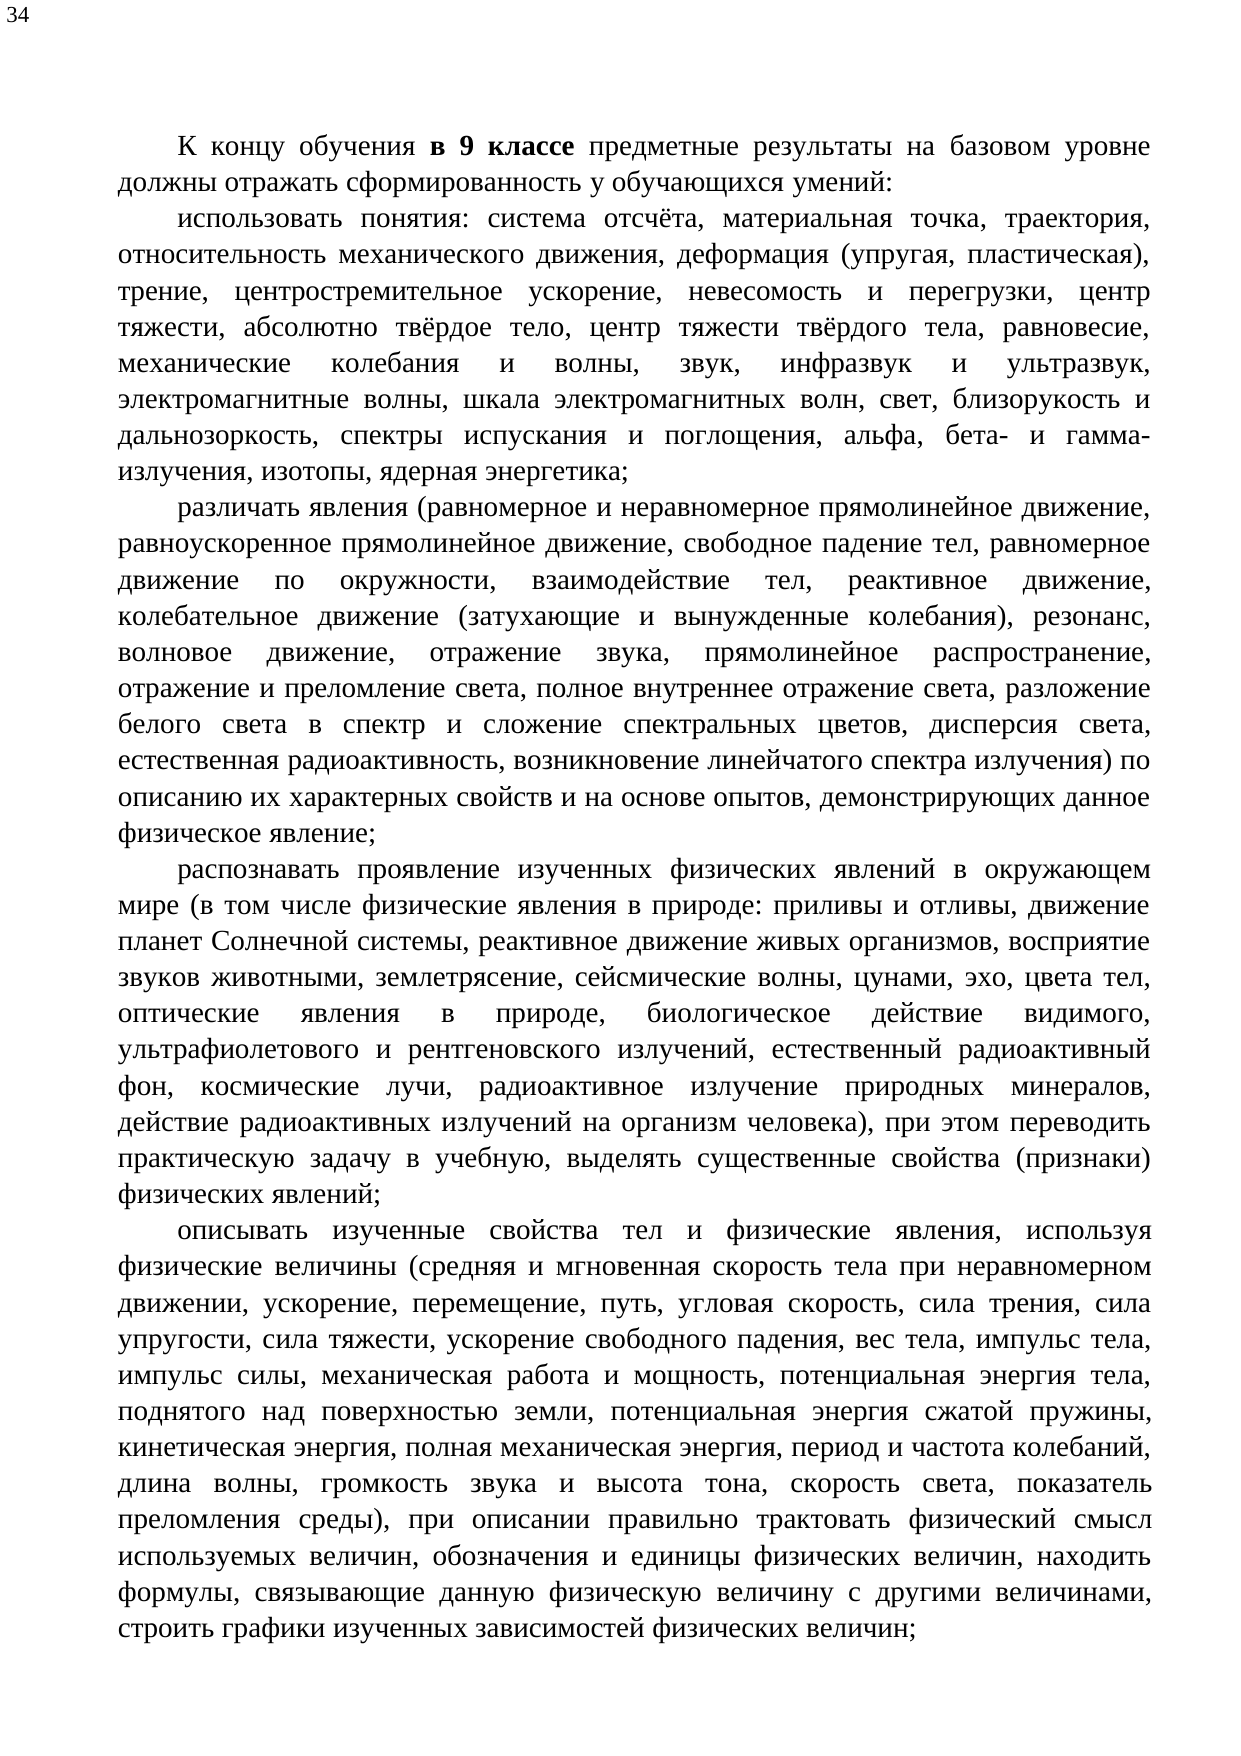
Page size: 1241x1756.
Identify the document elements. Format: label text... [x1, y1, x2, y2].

text К концу обучения в 9 классе предметные результаты на базовом уровне должны отражать сформированность у обучающихся умений: [118, 128, 1151, 197]
text использовать понятия: система отсчёта, материальная точка, траектория, относительность механического движения, деформация (упругая, пластическая), трение, центростремительное ускорение, невесомость и перегрузки, центр тяжести, абсолютно твёрдое тело, центр тяжести твёрдого тела, равновесие, механические колебания и волны, звук, инфразвук и ультразвук, электромагнитные волны, шкала электромагнитных волн, свет, близорукость и дальнозоркость, спектры испускания и поглощения, альфа­, бета- и гамма-излучения, изотопы, ядерная энергетика; [118, 200, 1151, 487]
text распознавать проявление изученных физических явлений в окружающем мире (в том числе физические явления в природе: приливы и отливы, движение планет Солнечной системы, реактивное движение живых организмов, восприятие звуков животными, землетрясение, сейсмические волны, цунами, эхо, цвета тел, оптические явления в природе, биологическое действие видимого, ультрафиолетового и рентгеновского излучений, естественный радиоактивный фон, космические лучи, радиоактивное излучение природных минералов, действие радиоактивных излучений на организм человека), при этом переводить практическую задачу в учебную, выделять существенные свойства (признаки) физических явлений; [118, 851, 1151, 1210]
text различать явления (равномерное и неравномерное прямолинейное движение, равноускоренное прямолинейное движение, свободное падение тел, равномерное движение по окружности, взаимодействие тел, реактивное движение, колебательное движение (затухающие и вынужденные колебания), резонанс, волновое движение, отражение звука, прямолинейное распространение, отражение и преломление света, полное внутреннее отражение света, разложение белого света в спектр и сложение спектральных цветов, дисперсия света, естественная радиоактивность, возникновение линейчатого спектра излучения) по описанию их характерных свойств и на основе опытов, демонстрирующих данное физическое явление; [118, 489, 1151, 848]
text описывать изученные свойства тел и физические явления, используя физические величины (средняя и мгновенная скорость тела при неравномерном движении, ускорение, перемещение, путь, угловая скорость, сила трения, сила упругости, сила тяжести, ускорение свободного падения, вес тела, импульс тела, импульс силы, механическая работа и мощность, потенциальная энергия тела, поднятого над поверхностью земли, потенциальная энергия сжатой пружины, кинетическая энергия, полная механическая энергия, период и частота колебаний, длина волны, громкость звука и высота тона, скорость света, показатель преломления среды), при описании правильно трактовать физический смысл используемых величин, обозначения и единицы физических величин, находить формулы, связывающие данную физическую величину с другими величинами, строить графики изученных зависимостей физических величин; [118, 1212, 1152, 1643]
